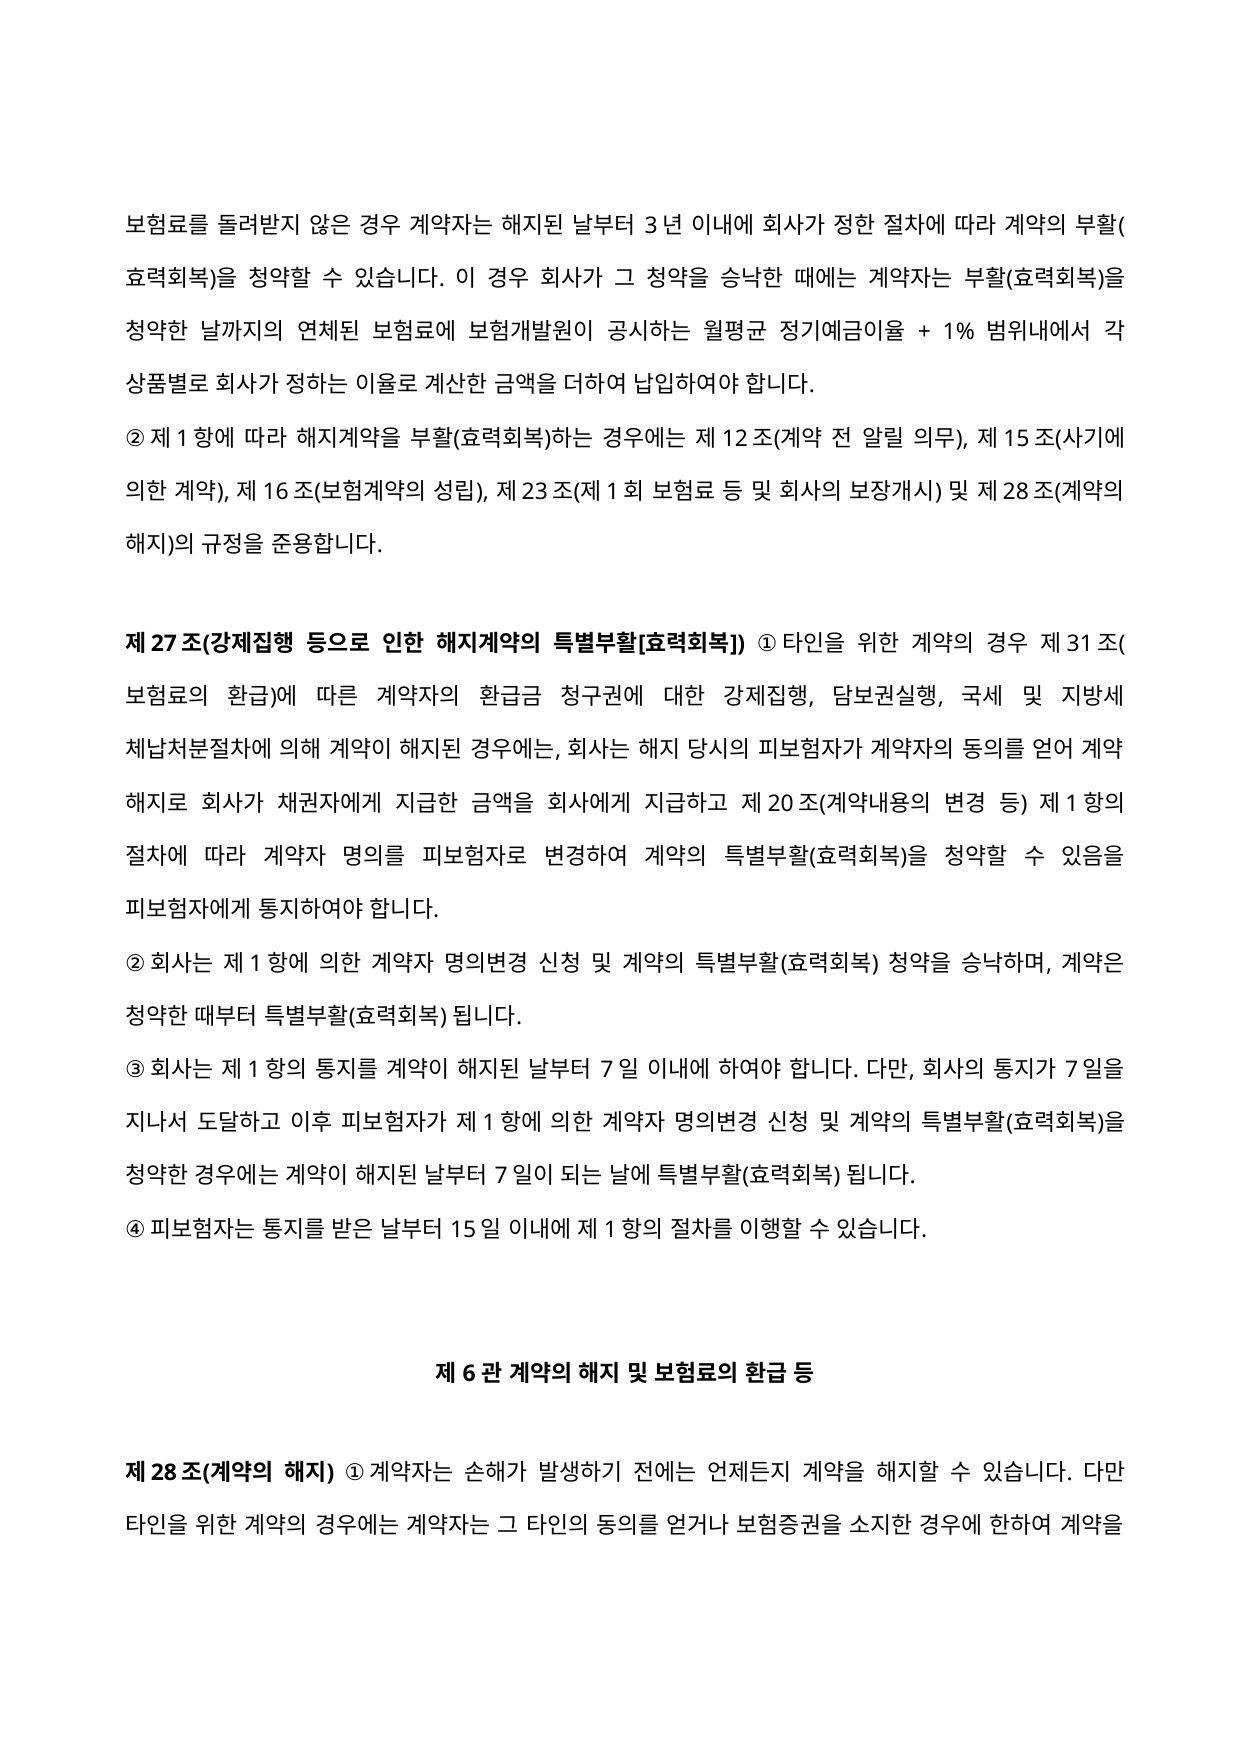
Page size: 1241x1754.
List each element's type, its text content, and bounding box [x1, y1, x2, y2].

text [125, 1454, 1125, 1540]
text ②제1항에 따라 해지계약을 부활(효력회복)하는 경우에는 제12조(계약 전 알릴 의무), 제15조(사기에 의한 계약), 제16조(보험계약의 성립), 제23조(제1회 보험료 등 및 회사의 보장개시) 및 제28조(계약의 해지)의 규정을 준용합니다. [125, 420, 1125, 559]
text 제 6 관 계약의 해지 및 보험료의 환급 등 [125, 1355, 1125, 1388]
text ④피보험자는 통지를 받은 날부터 15일 이내에 제1항의 절차를 이행할 수 있습니다. [125, 1211, 1125, 1244]
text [125, 207, 1125, 400]
text 제27조(강제집행 등으로 인한 해지계약의 특별부활[효력회복]) ①타인을 위한 계약의 경우 제31조(보험료의 환급)에 따른 계약자의 환급금 청구권에 대한 강제집행, 담보권실행, 국세 및 지방세 체납처분절차에 의해 계약이 해지된 경우에는, 회사는 해지 당시의 피보험자가 계약자의 동의를 얻어 계약 해지로 회사가 채권자에게 지급한 금액을 회사에게 지급하고 제20조(계약내용의 변경 등) 제1항의 절차에 따라 계약자 명의를 피보험자로 변경하여 계약의 특별부활(효력회복)을 청약할 수 있음을 피보험자에게 통지하여야 합니다. [125, 625, 1125, 924]
text ③회사는 제1항의 통지를 계약이 해지된 날부터 7일 이내에 하여야 합니다. 다만, 회사의 통지가 7일을 지나서 도달하고 이후 피보험자가 제1항에 의한 계약자 명의변경 신청 및 계약의 특별부활(효력회복)을 청약한 경우에는 계약이 해지된 날부터 7일이 되는 날에 특별부활(효력회복) 됩니다. [125, 1051, 1125, 1191]
text ②회사는 제1항에 의한 계약자 명의변경 신청 및 계약의 특별부활(효력회복) 청약을 승낙하며, 계약은 청약한 때부터 특별부활(효력회복) 됩니다. [125, 944, 1125, 1031]
